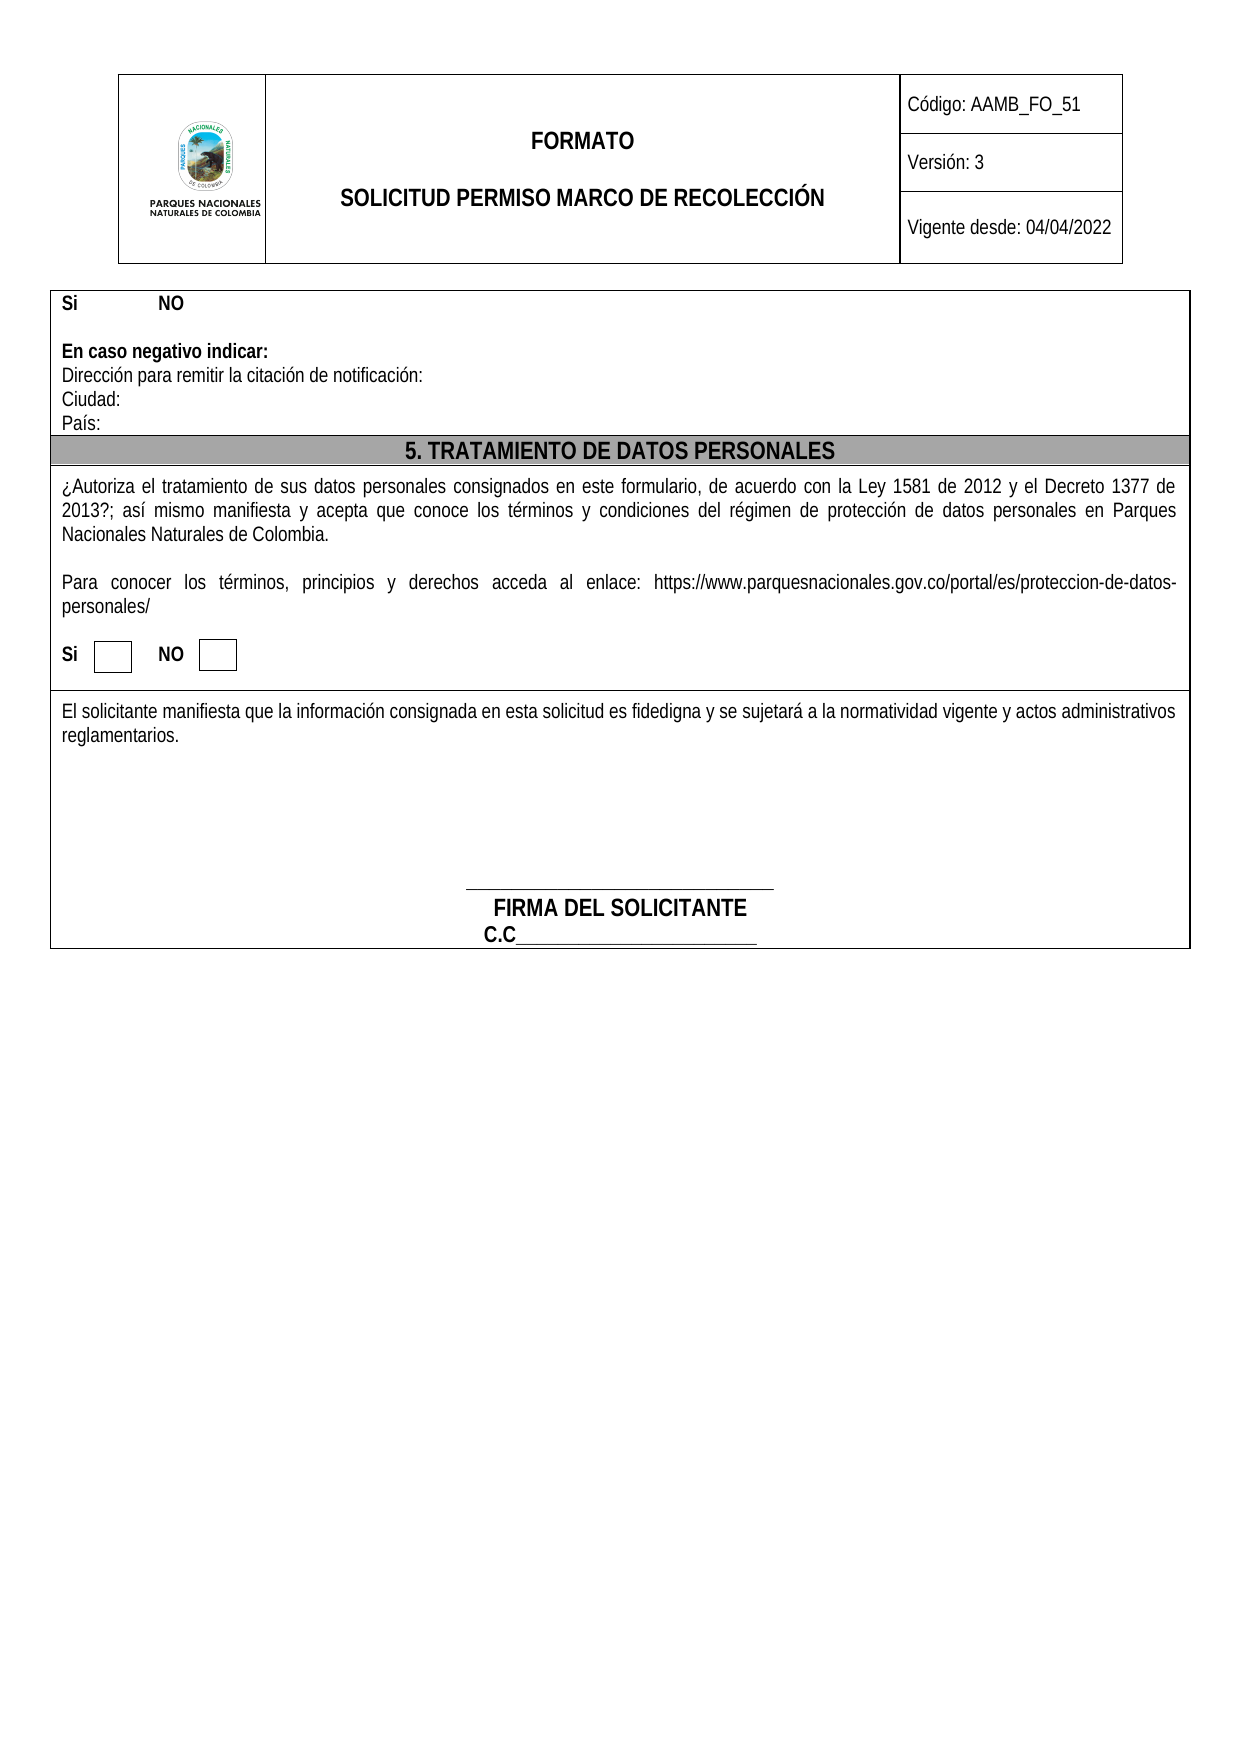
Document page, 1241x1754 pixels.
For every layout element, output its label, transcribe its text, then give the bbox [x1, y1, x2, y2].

picture [144, 115, 266, 222]
table_cell 5. TRATAMIENTO DE DATOS PERSONALES [51, 436, 1189, 464]
table_cell ¿Autoriza el tratamiento de sus datos personales consignados en este formulario, de acuerdo con la Ley 1581 de 2012 y el Decreto 1377 de 2013?; así mismo manifiesta y acepta que conoce los términos y condiciones del régimen de protección de datos personales en Parques Nacionales Naturales de Colombia. Para conocer los términos, principios y derechos acceda al enlace: https://www.parquesnacionales.gov.co/portal/es/proteccion-de-datos-personales/ Si NO [51, 466, 1189, 689]
table_cell El solicitante manifiesta que la información consignada en esta solicitud es fidedigna y se sujetará a la normatividad vigente y actos administrativos reglamentarios. ___________________________ FIRMA DEL SOLICITANTE C.C_______________________ [51, 691, 1189, 948]
